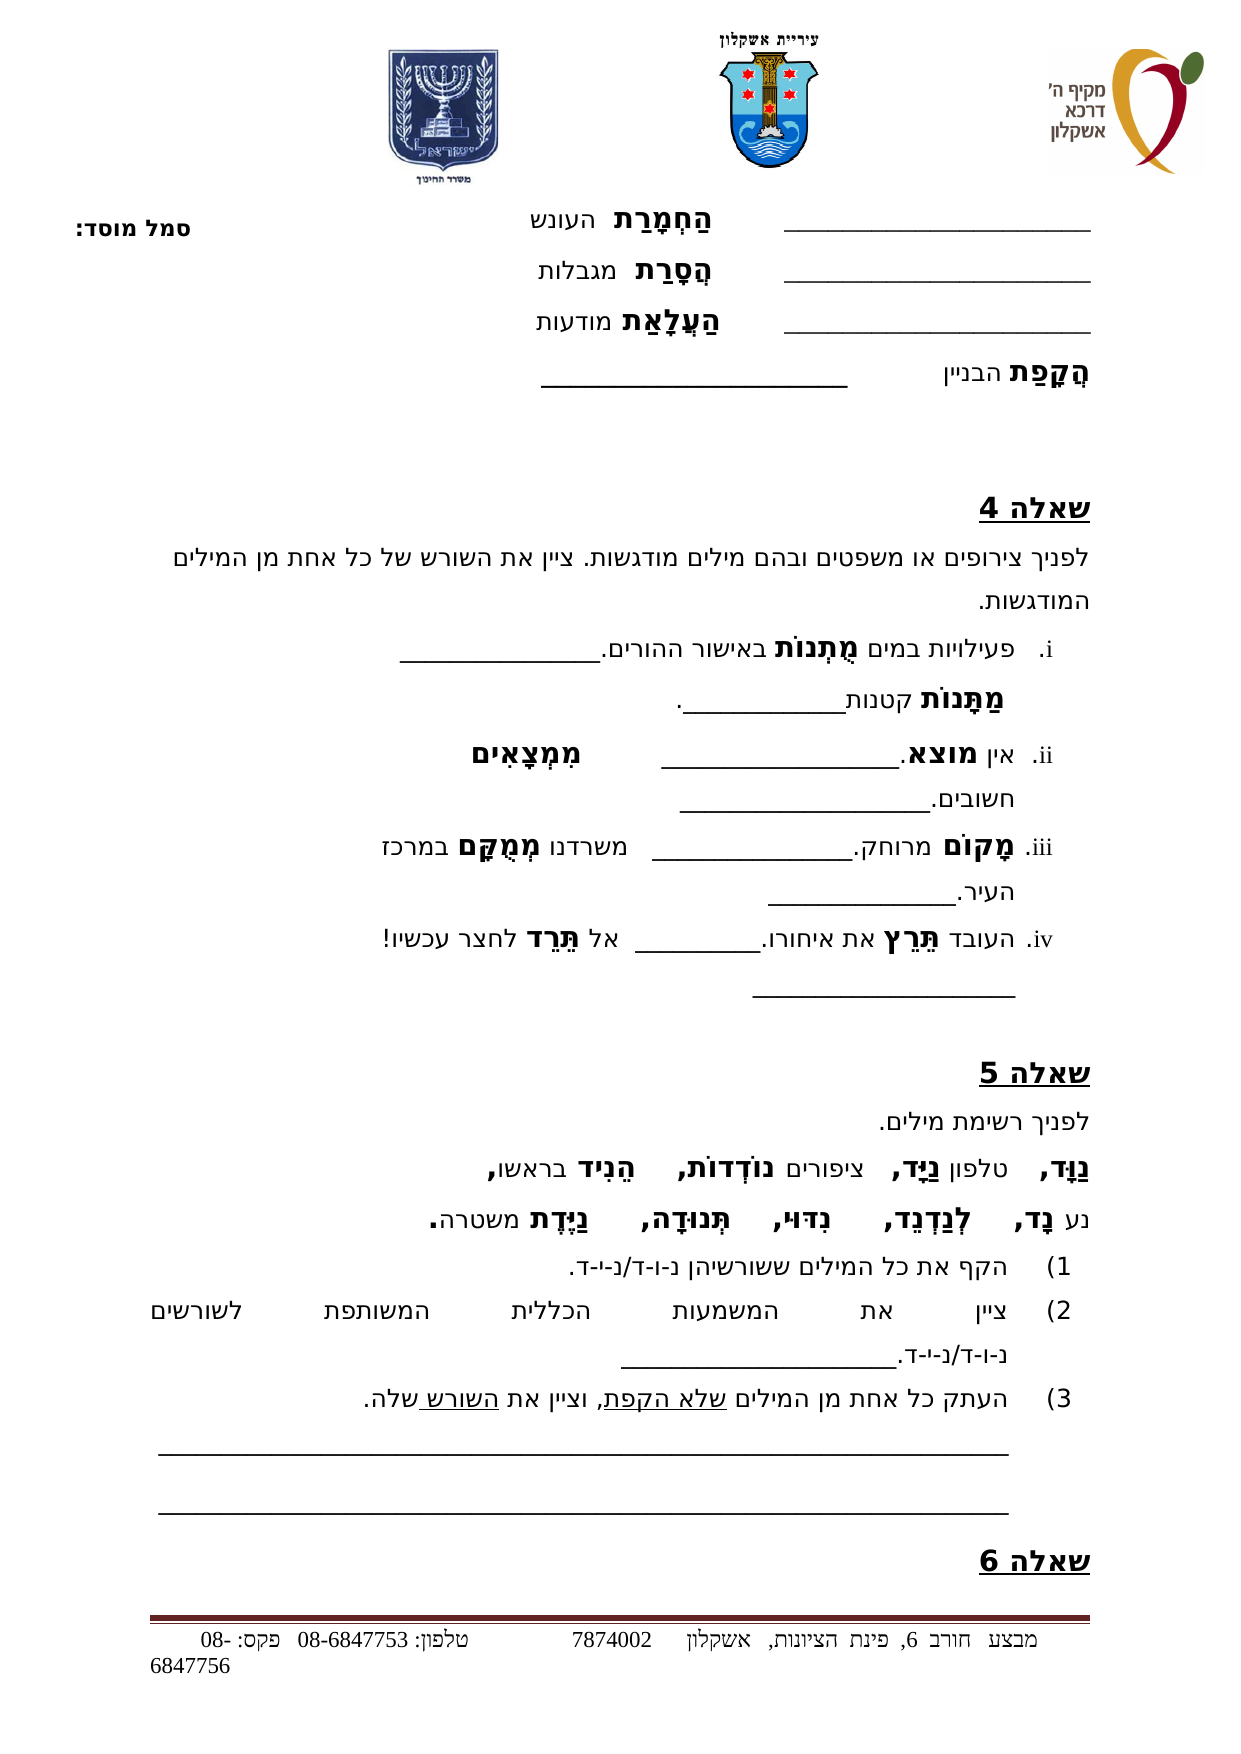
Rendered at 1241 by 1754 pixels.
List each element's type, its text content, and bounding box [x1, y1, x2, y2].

picture [387, 48, 499, 185]
text לפניך צירופים או משפטים ובהם מילים מודגשות. ציין את השורש של כל אחת מן המילים המודגשות. [150, 543, 1090, 616]
text נַוָּד, טלפון נַיָּד, ציפורים נוֹדְדוֹת, הֵנִיד בראשו, [150, 1151, 1090, 1185]
list העובד תֵּרֵץ את איחורו.__________ אל תֵּרֵד לחצר עכשיו!_____________________ [150, 921, 1053, 998]
picture [692, 23, 843, 174]
text שאלה 6 [150, 1544, 1090, 1578]
list הקף את כל המילים ששורשיהן נ-ו-ד/נ-י-ד. [150, 1253, 1046, 1282]
text נע נָד, לְנַדְנֵד, נִדּוּי, תְּנוּדָה, נַיֶּדֶת משטרה. [150, 1202, 1090, 1236]
list אין מוצא.___________________ מִמְצָאִים חשובים.____________________ [150, 736, 1053, 814]
text הַחְמָרַת העונש _____________________ [150, 201, 1090, 235]
text שאלה 5 [150, 1056, 1090, 1090]
text הַעֲלָאַת מודעות _____________________ [150, 303, 1090, 337]
text שאלה 4 [150, 492, 1090, 526]
list העתק כל אחת מן המילים שלא הקפת, וציין את השורש שלה. [150, 1384, 1046, 1413]
list ציין את המשמעות הכללית המשותפת לשורשים נ-ו-ד/נ-י-ד.______________________ [150, 1296, 1046, 1369]
list פעילויות במים מֻתְנוֹת באישור ההורים.________________ [150, 630, 1053, 664]
list מַתָּנוֹת קטנות_____________. [150, 681, 1015, 715]
picture [1048, 49, 1205, 174]
list מָקוֹם מרוחק.________________ משרדנו מְמֻקָּם במרכז העיר._______________ [150, 828, 1053, 906]
text הֲסָרַת מגבלות _____________________ [150, 252, 1090, 286]
list ________________________________________________________________________________________________________________________________________ [150, 1428, 1008, 1515]
text לפניך רשימת מילים. [150, 1107, 1090, 1136]
text הֲקָפַת הבניין _____________________ [150, 354, 1090, 388]
